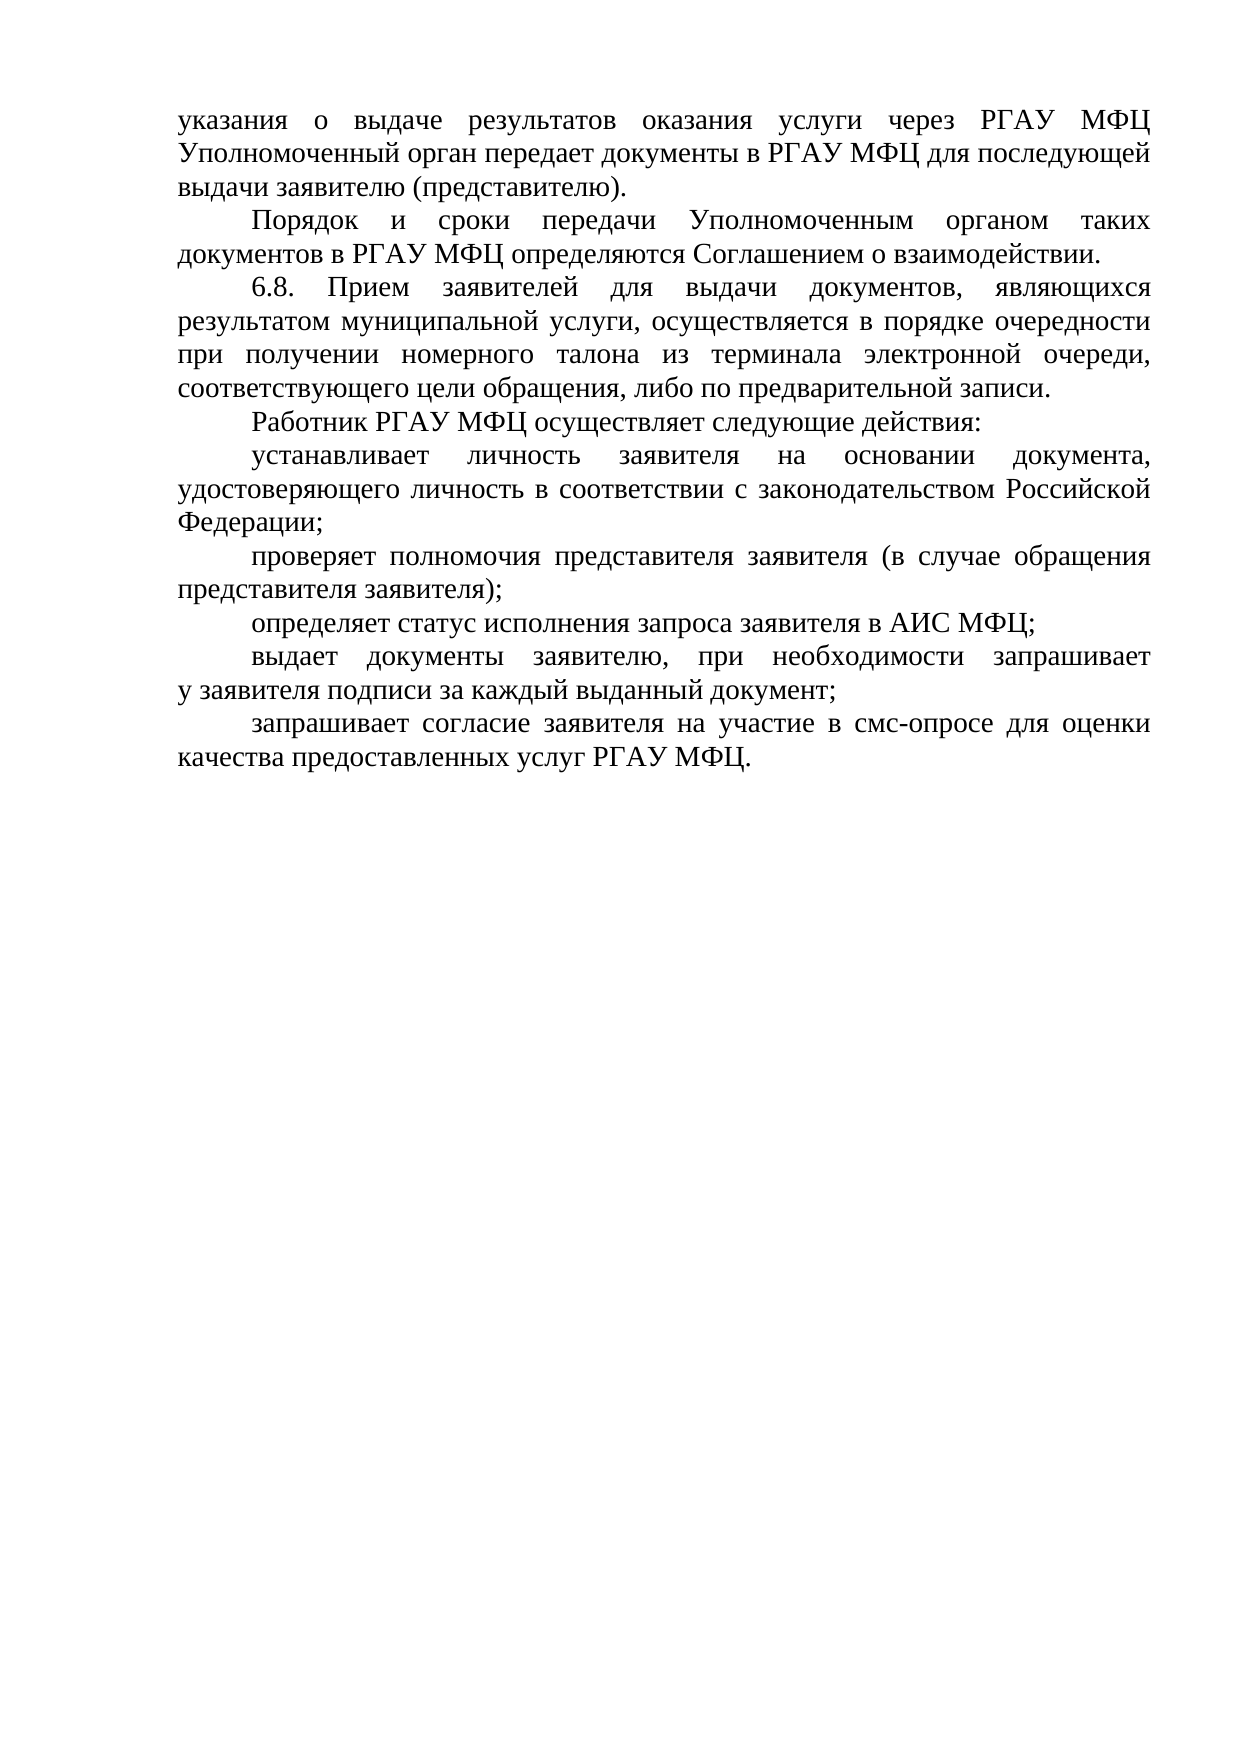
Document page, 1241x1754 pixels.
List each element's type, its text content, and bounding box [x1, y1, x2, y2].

text Порядок и сроки передачи Уполномоченным органом таких документов в РГАУ МФЦ определяются Соглашением о взаимодействии. [177, 202, 1152, 269]
text Работник РГАУ МФЦ осуществляет следующие действия: [177, 404, 1152, 437]
text устанавливает личность заявителя на основании документа, удостоверяющего личность в соответствии с законодательством Российской Федерации; [177, 437, 1152, 538]
text определяет статус исполнения запроса заявителя в АИС МФЦ; [177, 605, 1152, 638]
text запрашивает согласие заявителя на участие в смс-опросе для оценки качества предоставленных услуг РГАУ МФЦ. [177, 706, 1152, 773]
text проверяет полномочия представителя заявителя (в случае обращения представителя заявителя); [177, 538, 1152, 605]
text 6.8. Прием заявителей для выдачи документов, являющихся результатом муниципальной услуги, осуществляется в порядке очередности при получении номерного талона из терминала электронной очереди, соответствующего цели обращения, либо по предварительной записи. [177, 269, 1152, 404]
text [177, 102, 1152, 202]
text выдает документы заявителю, при необходимости запрашивает у заявителя подписи за каждый выданный документ; [177, 638, 1152, 706]
